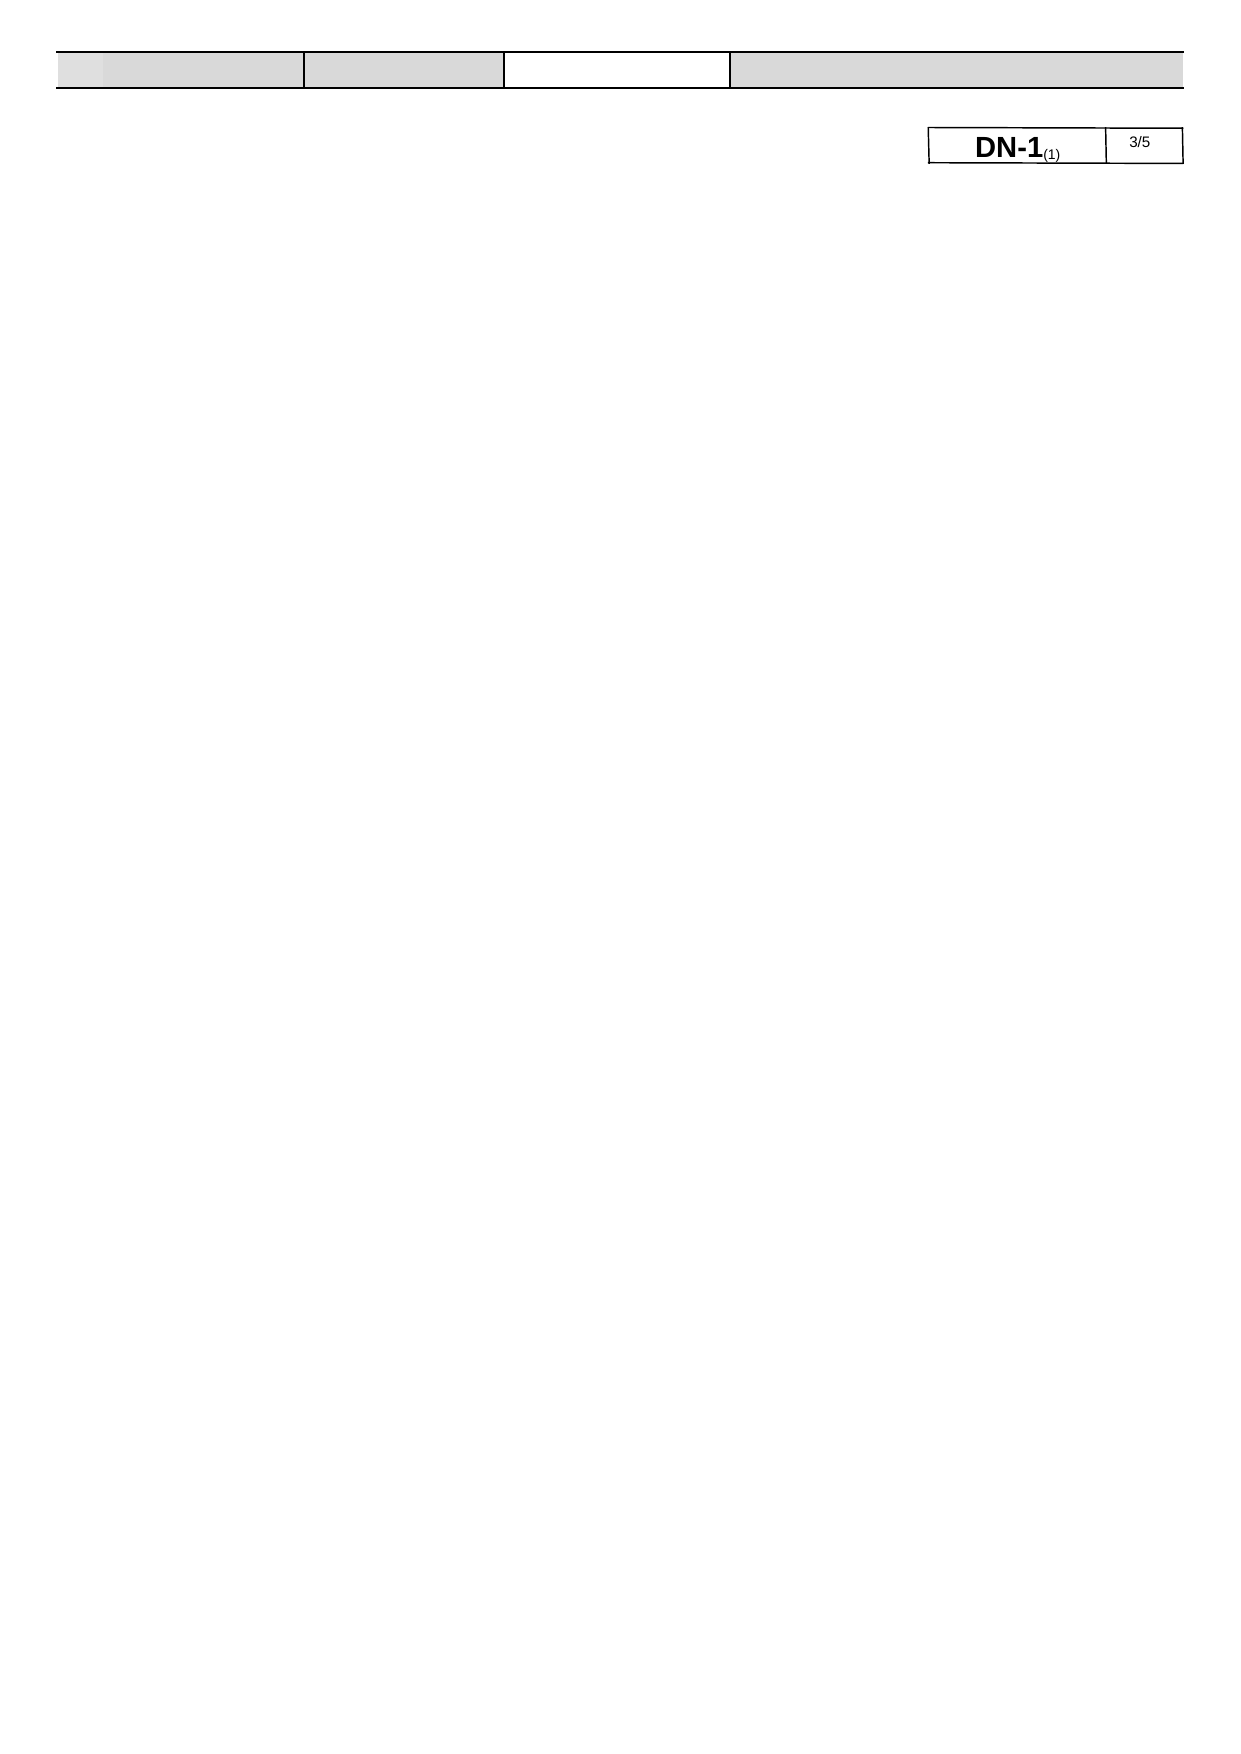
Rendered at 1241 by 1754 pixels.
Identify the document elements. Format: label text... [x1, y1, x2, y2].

table_cell [105, 53, 303, 87]
table_cell [505, 53, 729, 87]
table_cell [731, 53, 956, 87]
table_cell [305, 53, 503, 87]
text DN-1(1) 3/5 [975, 130, 1184, 163]
table_cell [58, 53, 103, 87]
table_cell [958, 53, 1181, 87]
